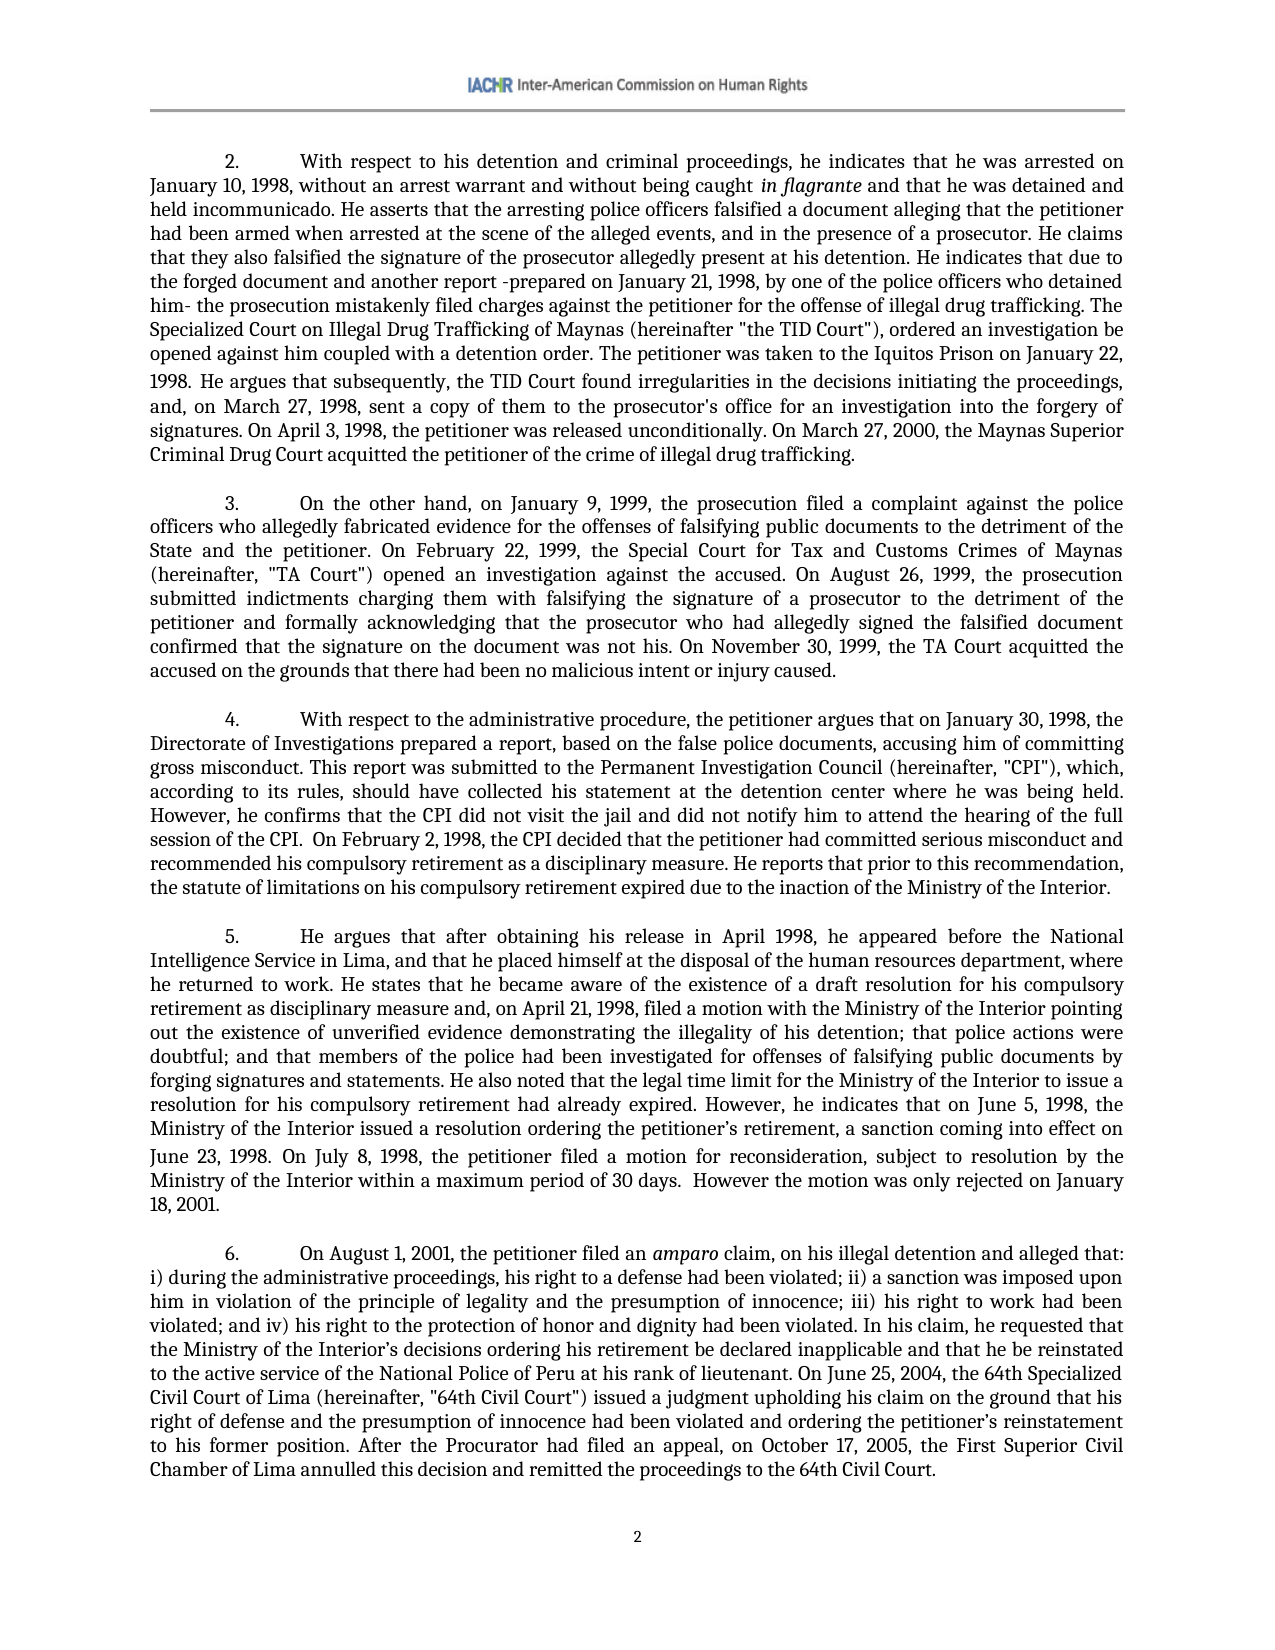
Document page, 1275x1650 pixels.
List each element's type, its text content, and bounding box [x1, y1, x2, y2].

list With respect to the administrative procedure, the petitioner argues that on January 30, 1998, the Directorate of Investigations prepared a report, based on the false police documents, accusing him of committing gross misconduct. This report was submitted to the Permanent Investigation Council (hereinafter, "CPI"), which, according to its rules, should have collected his statement at the detention center where he was being held. However, he confirms that the CPI did not visit the jail and did not notify him to attend the hearing of the full session of the CPI. On February 2, 1998, the CPI decided that the petitioner had committed serious misconduct and recommended his compulsory retirement as a disciplinary measure. He reports that prior to this recommendation, the statute of limitations on his compulsory retirement expired due to the inaction of the Ministry of the Interior. [150, 708, 1125, 899]
list With respect to his detention and criminal proceedings, he indicates that he was arrested on January 10, 1998, without an arrest warrant and without being caught in flagrante and that he was detained and held incommunicado. He asserts that the arresting police officers falsified a document alleging that the petitioner had been armed when arrested at the scene of the alleged events, and in the presence of a prosecutor. He claims that they also falsified the signature of the prosecutor allegedly present at his detention. He indicates that due to the forged document and another report -prepared on January 21, 1998, by one of the police officers who detained him- the prosecution mistakenly filed charges against the petitioner for the offense of illegal drug trafficking. The Specialized Court on Illegal Drug Trafficking of Maynas (hereinafter "the TID Court"), ordered an investigation be opened against him coupled with a detention order. The petitioner was taken to the Iquitos Prison on January 22, 1998. He argues that subsequently, the TID Court found irregularities in the decisions initiating the proceedings, and, on March 27, 1998, sent a copy of them to the prosecutor's office for an investigation into the forgery of signatures. On April 3, 1998, the petitioner was released unconditionally. On March 27, 2000, the Maynas Superior Criminal Drug Court acquitted the petitioner of the crime of illegal drug trafficking. [150, 150, 1125, 466]
list On August 1, 2001, the petitioner filed an amparo claim, on his illegal detention and alleged that: i) during the administrative proceedings, his right to a defense had been violated; ii) a sanction was imposed upon him in violation of the principle of legality and the presumption of innocence; iii) his right to work had been violated; and iv) his right to the protection of honor and dignity had been violated. In his claim, he requested that the Ministry of the Interior’s decisions ordering his retirement be declared inapplicable and that he be reinstated to the active service of the National Police of Peru at his rank of lieutenant. On June 25, 2004, the 64th Specialized Civil Court of Lima (hereinafter, "64th Civil Court") issued a judgment upholding his claim on the ground that his right of defense and the presumption of innocence had been violated and ordering the petitioner’s reinstatement to his former position. After the Procurator had filed an appeal, on October 17, 2005, the First Superior Civil Chamber of Lima annulled this decision and remitted the proceedings to the 64th Civil Court. [150, 1242, 1125, 1481]
list He argues that after obtaining his release in April 1998, he appeared before the National Intelligence Service in Lima, and that he placed himself at the disposal of the human resources department, where he returned to work. He states that he became aware of the existence of a draft resolution for his compulsory retirement as disciplinary measure and, on April 21, 1998, filed a motion with the Ministry of the Interior pointing out the existence of unverified evidence demonstrating the illegality of his detention; that police actions were doubtful; and that members of the police had been investigated for offenses of falsifying public documents by forging signatures and statements. He also noted that the legal time limit for the Ministry of the Interior to issue a resolution for his compulsory retirement had already expired. However, he indicates that on June 5, 1998, the Ministry of the Interior issued a resolution ordering the petitioner’s retirement, a sanction coming into effect on June 23, 1998. On July 8, 1998, the petitioner filed a motion for reconsideration, subject to resolution by the Ministry of the Interior within a maximum period of 30 days. However the motion was only rejected on January 18, 2001. [150, 924, 1125, 1217]
list On the other hand, on January 9, 1999, the prosecution filed a complaint against the police officers who allegedly fabricated evidence for the offenses of falsifying public documents to the detriment of the State and the petitioner. On February 22, 1999, the Special Court for Tax and Customs Crimes of Maynas (hereinafter, "TA Court") opened an investigation against the accused. On August 26, 1999, the prosecution submitted indictments charging them with falsifying the signature of a prosecutor to the detriment of the petitioner and formally acknowledging that the prosecutor who had allegedly signed the falsified document confirmed that the signature on the document was not his. On November 30, 1999, the TA Court acquitted the accused on the grounds that there had been no malicious intent or injury caused. [150, 491, 1125, 683]
picture [456, 75, 819, 95]
